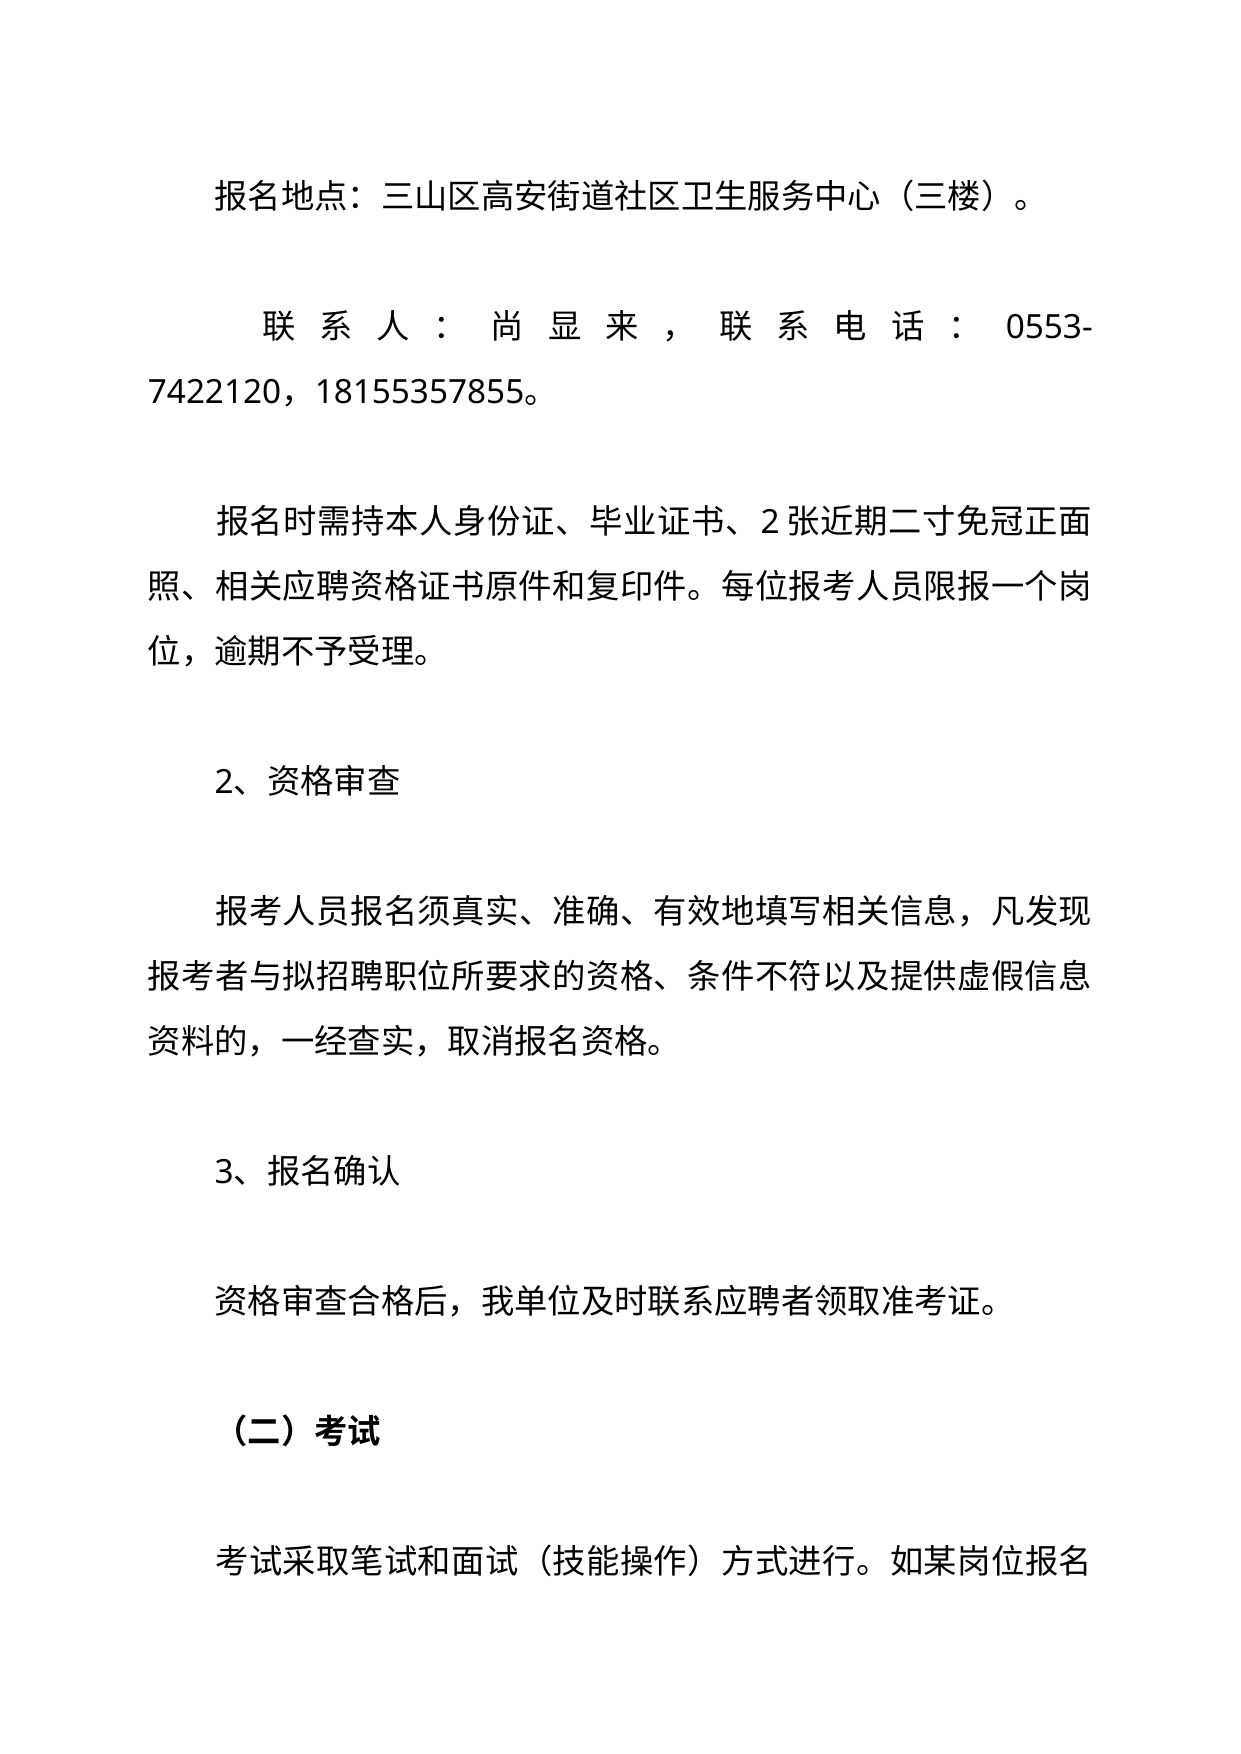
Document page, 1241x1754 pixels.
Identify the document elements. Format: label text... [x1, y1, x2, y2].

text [148, 1527, 1092, 1592]
text 报名时需持本人身份证、毕业证书、2张近期二寸免冠正面照、相关应聘资格证书原件和复印件。每位报考人员限报一个岗位，逾期不予受理。 [148, 487, 1092, 682]
text 联系人：尚显来，联系电话：0553-7422120，18155357855。 [148, 292, 1092, 422]
text 3、报名确认 [148, 1137, 1092, 1202]
text 资格审查合格后，我单位及时联系应聘者领取准考证。 [148, 1267, 1092, 1332]
text 2、资格审查 [148, 747, 1092, 812]
text （二）考试 [148, 1397, 1092, 1462]
text 报考人员报名须真实、准确、有效地填写相关信息，凡发现报考者与拟招聘职位所要求的资格、条件不符以及提供虚假信息资料的，一经查实，取消报名资格。 [148, 877, 1092, 1072]
text 报名地点：三山区高安街道社区卫生服务中心（三楼）。 [148, 162, 1092, 227]
